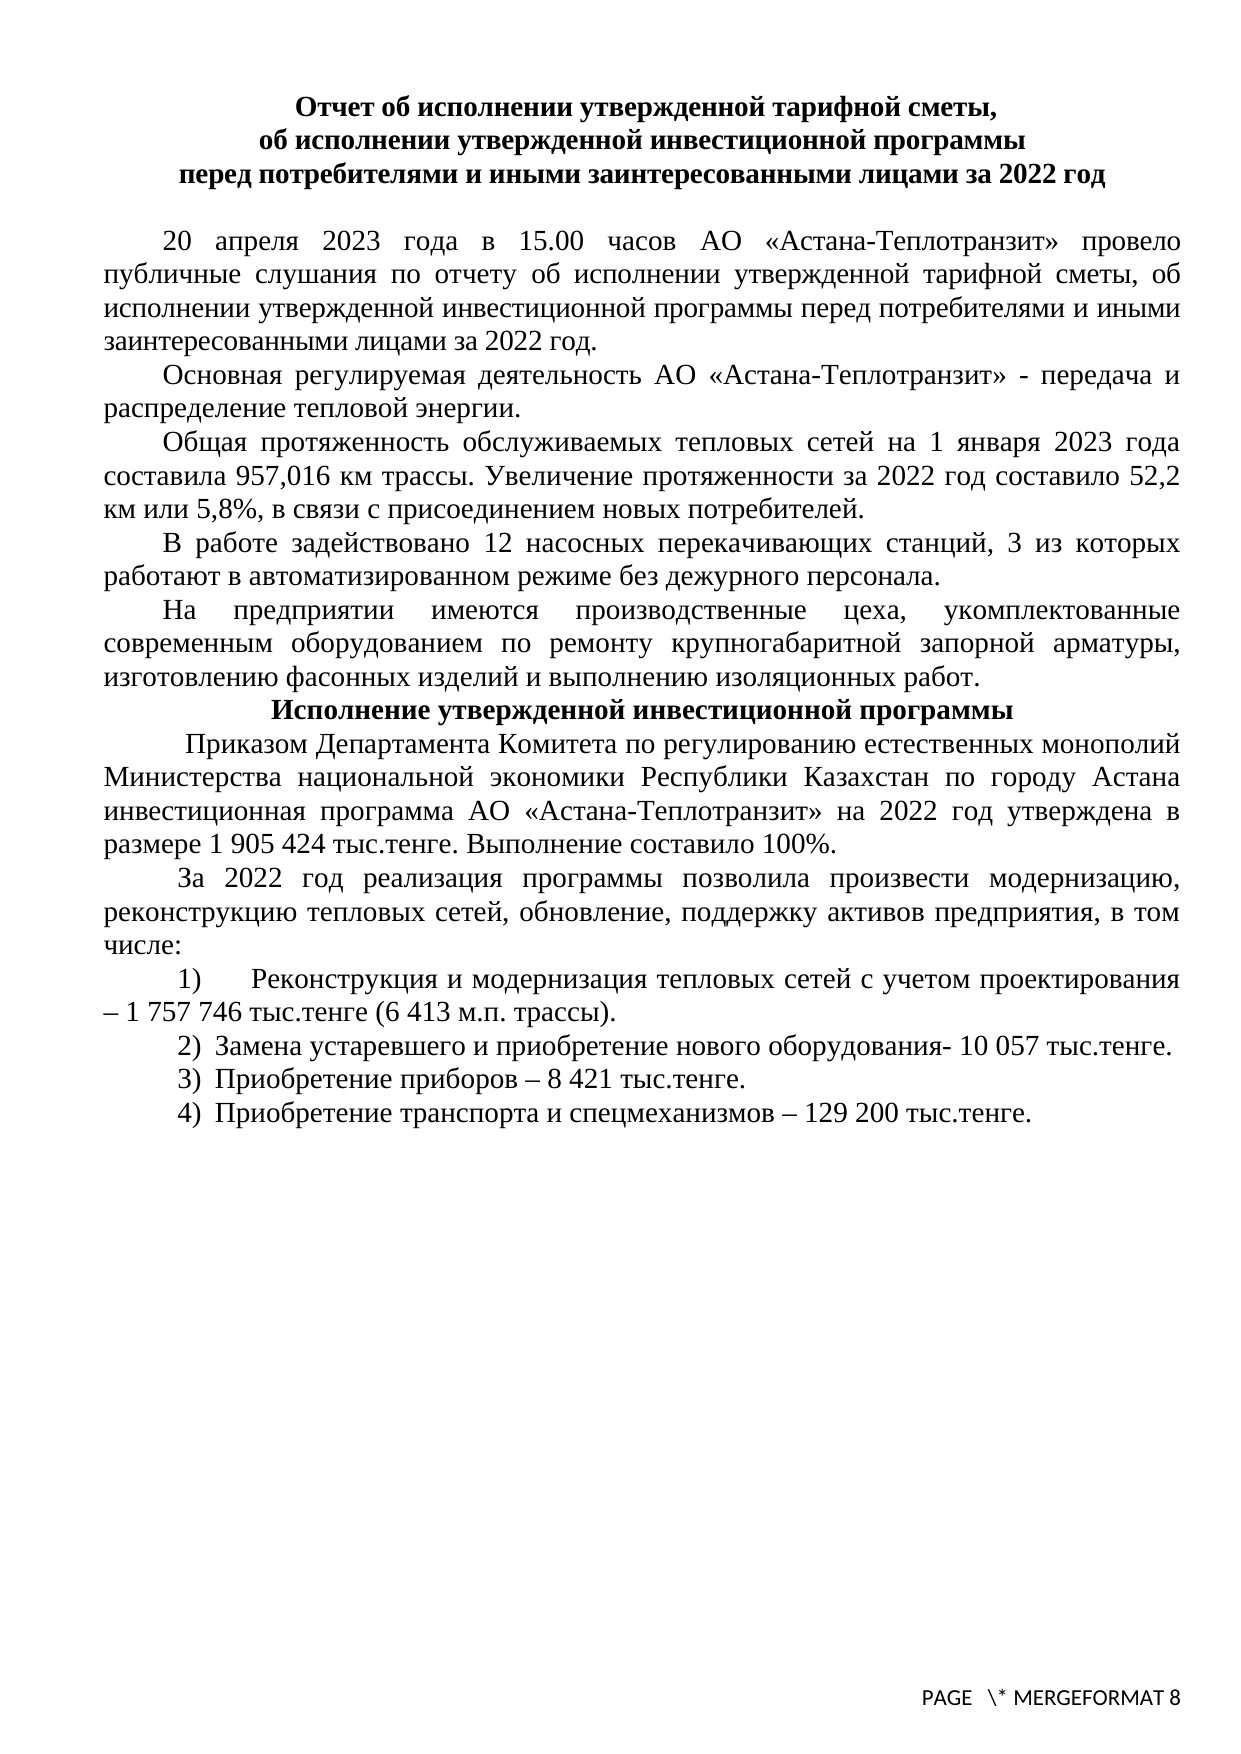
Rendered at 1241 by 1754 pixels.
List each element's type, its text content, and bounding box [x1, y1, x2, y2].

text 20 апреля 2023 года в 15.00 часов АО «Астана-Теплотранзит» провело публичные слушания по отчету об исполнении утвержденной тарифной сметы, об исполнении утвержденной инвестиционной программы перед потребителями и иными заинтересованными лицами за 2022 год. [103, 223, 1181, 357]
list Реконструкция и модернизация тепловых сетей с учетом проектирования – 1 757 746 тыс.тенге (6 413 м.п. трассы). [103, 961, 1181, 1028]
text Приказом Департамента Комитета по регулированию естественных монополий Министерства национальной экономики Республики Казахстан по городу Астана инвестиционная программа АО «Астана-Теплотранзит» на 2022 год утверждена в размере 1 905 424 тыс.тенге. Выполнение составило 100%. [103, 726, 1181, 860]
text перед потребителями и иными заинтересованными лицами за 2022 год [103, 156, 1181, 189]
text Основная регулируемая деятельность АО «Астана-Теплотранзит» - передача и распределение тепловой энергии. [103, 357, 1181, 424]
list Приобретение транспорта и спецмеханизмов – 129 200 тыс.тенге. [177, 1095, 1181, 1128]
text В работе задействовано 12 насосных перекачивающих станций, 3 из которых работают в автоматизированном режиме без дежурного персонала. [103, 525, 1181, 592]
text За 2022 год реализация программы позволила произвести модернизацию, реконструкцию тепловых сетей, обновление, поддержку активов предприятия, в том числе: [103, 860, 1181, 961]
text Общая протяженность обслуживаемых тепловых сетей на 1 января 2023 года составила 957,016 км трассы. Увеличение протяженности за 2022 год составило 52,2 км или 5,8%, в связи с присоединением новых потребителей. [103, 424, 1181, 525]
list Приобретение приборов – 8 421 тыс.тенге. [177, 1061, 1181, 1095]
text Отчет об исполнении утвержденной тарифной сметы, [103, 89, 1181, 122]
text об исполнении утвержденной инвестиционной программы [103, 122, 1181, 156]
text На предприятии имеются производственные цеха, укомплектованные современным оборудованием по ремонту крупногабаритной запорной арматуры, изготовлению фасонных изделий и выполнению изоляционных работ. [103, 592, 1181, 692]
text Исполнение утвержденной инвестиционной программы [103, 692, 1181, 726]
list Замена устаревшего и приобретение нового оборудования- 10 057 тыс.тенге. [177, 1028, 1181, 1061]
